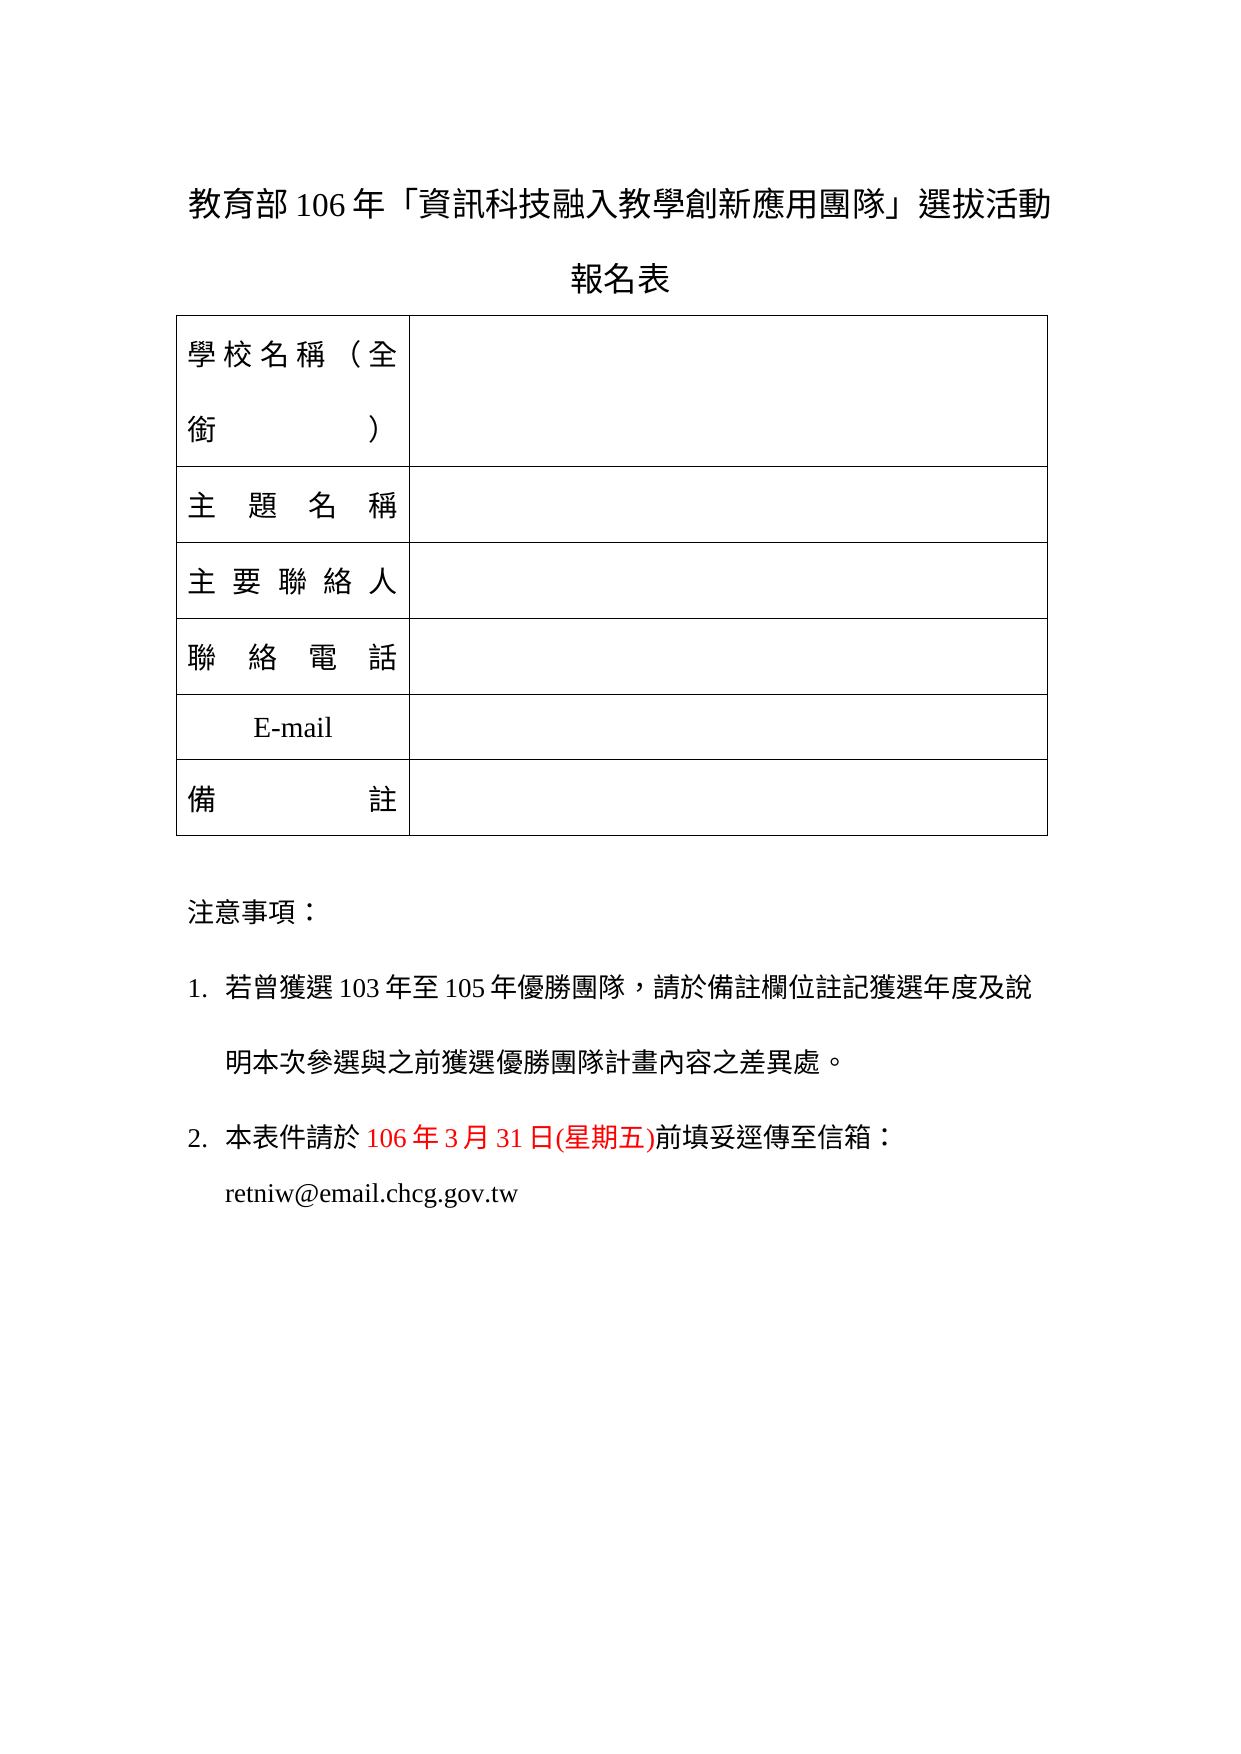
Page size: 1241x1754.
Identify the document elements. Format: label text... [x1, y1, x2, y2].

table_cell 聯絡電話 [177, 619, 409, 694]
table_cell [410, 619, 1047, 694]
text 注意事項： [187, 874, 1053, 949]
table_cell 備註 [177, 760, 409, 835]
table_cell [410, 467, 1047, 542]
table_header [410, 316, 1047, 466]
table_cell 主題名稱 [177, 467, 409, 542]
table_cell E-mail [177, 695, 409, 759]
table_cell [410, 543, 1047, 618]
list 本表件請於106年3月31日(星期五)前填妥逕傳至信箱：retniw@email.chcg.gov.tw [187, 1099, 1053, 1211]
table_header 學校名稱（全銜） [177, 316, 409, 466]
table_cell 主要聯絡人 [177, 543, 409, 618]
table_cell [410, 760, 1047, 835]
table_cell [410, 695, 1047, 759]
list 若曾獲選103年至105年優勝團隊，請於備註欄位註記獲選年度及說明本次參選與之前獲選優勝團隊計畫內容之差異處。 [187, 949, 1053, 1099]
text 教育部106年「資訊科技融入教學創新應用團隊」選拔活動報名表 [187, 164, 1053, 314]
